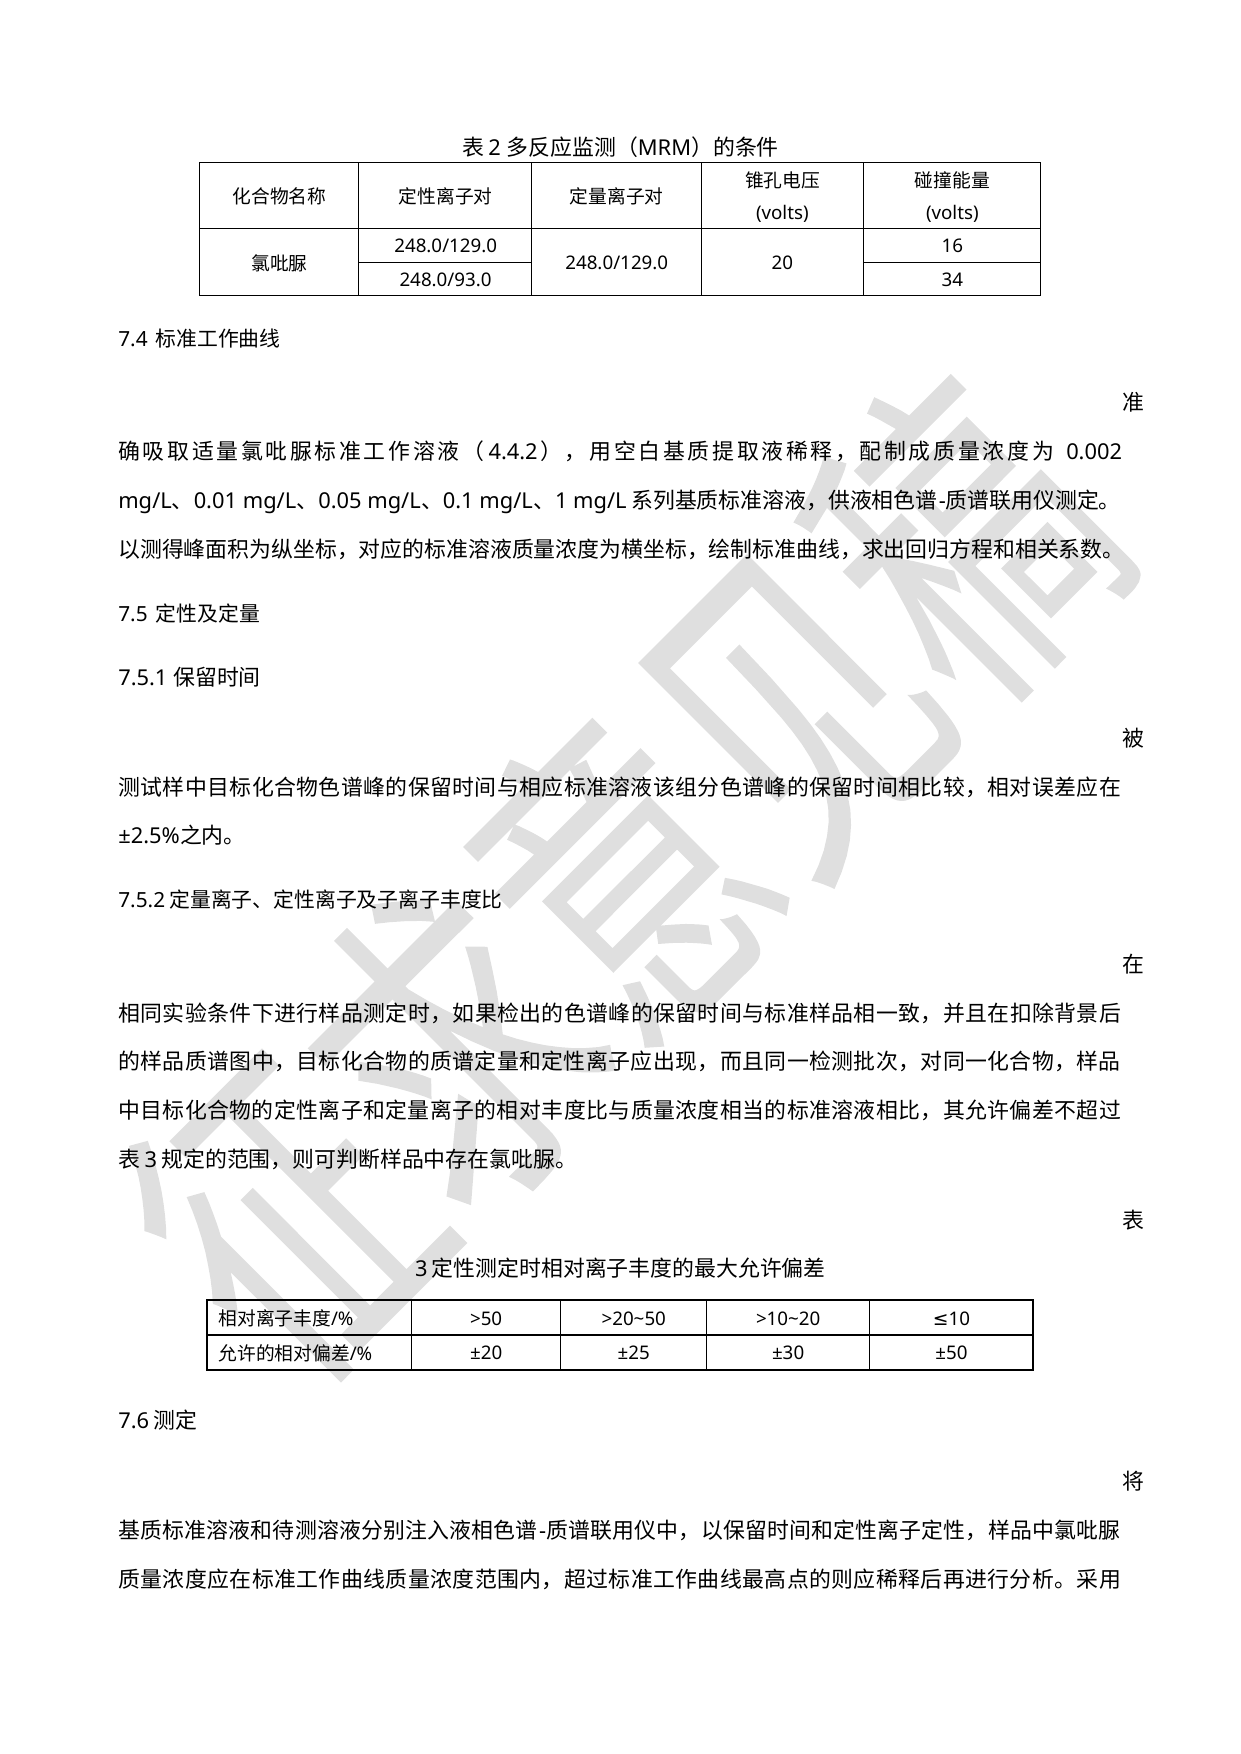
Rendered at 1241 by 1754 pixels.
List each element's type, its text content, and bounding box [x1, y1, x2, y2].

list 7.6测定 [118, 1403, 1122, 1436]
table_header 锥孔电压 (volts) [702, 163, 863, 228]
text 表3定性测定时相对离子丰度的最大允许偏差 [118, 1202, 1122, 1283]
table_header >10~20 [707, 1301, 869, 1334]
table_header 相对离子丰度/% [208, 1301, 411, 1334]
table_header >20~50 [561, 1301, 706, 1334]
table_cell ±25 [561, 1336, 706, 1368]
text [118, 1464, 1122, 1594]
table_cell 248.0/129.0 [359, 229, 531, 262]
list 7.5.2定量离子、定性离子及子离子丰度比 [118, 883, 1122, 915]
table_cell 20 [702, 229, 863, 295]
text 表2 多反应监测（MRM）的条件 [118, 129, 1122, 162]
table_cell 氯吡脲 [200, 229, 358, 295]
table_cell 34 [864, 263, 1040, 295]
table_header 化合物名称 [200, 163, 358, 228]
table_cell ±20 [412, 1336, 560, 1368]
list 7.5.1 保留时间 [118, 660, 1122, 692]
table_header 定量离子对 [532, 163, 701, 228]
table_header 碰撞能量 (volts) [864, 163, 1040, 228]
table_cell 允许的相对偏差/% [208, 1336, 411, 1368]
table_cell ±30 [707, 1336, 869, 1368]
text 被测试样中目标化合物色谱峰的保留时间与相应标准溶液该组分色谱峰的保留时间相比较，相对误差应在±2.5%之内。 [118, 721, 1122, 851]
table_cell 248.0/129.0 [532, 229, 701, 295]
list 标准工作曲线 [118, 321, 1122, 354]
table_cell 16 [864, 229, 1040, 262]
list 定性及定量 [118, 596, 1122, 628]
table_cell ±50 [870, 1336, 1032, 1368]
table_header >50 [412, 1301, 560, 1334]
text 准确吸取适量氯吡脲标准工作溶液（4.4.2），用空白基质提取液稀释，配制成质量浓度为 0.002 mg/L、0.01 mg/L、0.05 mg/L、0.1 mg/L、1 mg/L系列基质标准溶液，供液相色谱-质谱联用仪测定。以测得峰面积为纵坐标，对应的标准溶液质量浓度为横坐标，绘制标准曲线，求出回归方程和相关系数。 [118, 385, 1122, 564]
text 在相同实验条件下进行样品测定时，如果检出的色谱峰的保留时间与标准样品相一致，并且在扣除背景后的样品质谱图中，目标化合物的质谱定量和定性离子应出现，而且同一检测批次，对同一化合物，样品中目标化合物的定性离子和定量离子的相对丰度比与质量浓度相当的标准溶液相比，其允许偏差不超过表3规定的范围，则可判断样品中存在氯吡脲。 [118, 946, 1122, 1174]
table_header 定性离子对 [359, 163, 531, 228]
table_header ≤10 [870, 1301, 1032, 1334]
table_cell 248.0/93.0 [359, 263, 531, 295]
